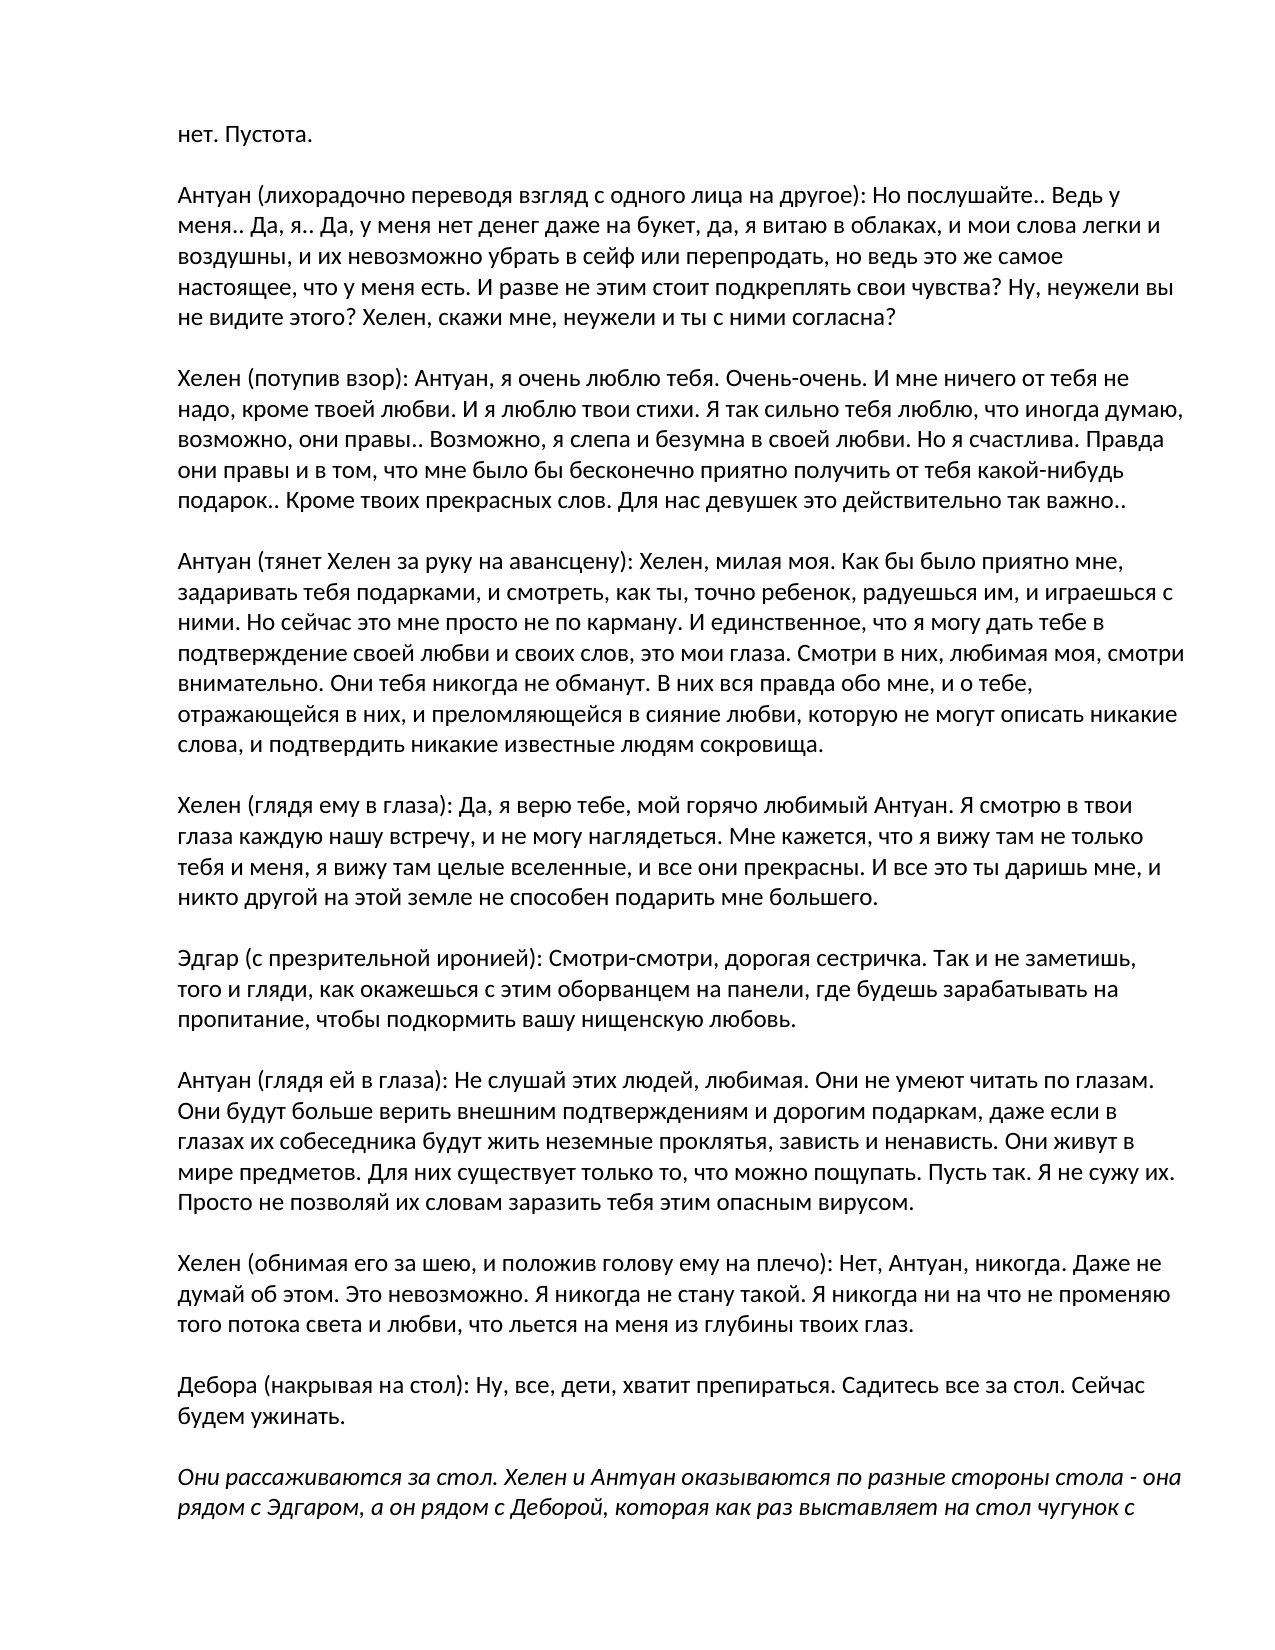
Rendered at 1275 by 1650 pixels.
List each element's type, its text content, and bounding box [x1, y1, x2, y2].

text Антуан (глядя ей в глаза): Не слушай этих людей, любимая. Они не умеют читать по глазам. Они будут больше верить внешним подтверждениям и дорогим подаркам, даже если в глазах их собеседника будут жить неземные проклятья, зависть и ненависть. Они живут в мире предметов. Для них существует только то, что можно пощупать. Пусть так. Я не сужу их. Просто не позволяй их словам заразить тебя этим опасным вирусом. [177, 1064, 1186, 1217]
text Эдгар (с презрительной иронией): Смотри-смотри, дорогая сестричка. Так и не заметишь, того и гляди, как окажешься с этим оборванцем на панели, где будешь зарабатывать на пропитание, чтобы подкормить вашу нищенскую любовь. [177, 942, 1186, 1034]
text Антуан (лихорадочно переводя взгляд с одного лица на другое): Но послушайте.. Ведь у меня.. Да, я.. Да, у меня нет денег даже на букет, да, я витаю в облаках, и мои слова легки и воздушны, и их невозможно убрать в сейф или перепродать, но ведь это же самое настоящее, что у меня есть. И разве не этим стоит подкреплять свои чувства? Ну, неужели вы не видите этого? Хелен, скажи мне, неужели и ты с ними согласна? [177, 179, 1186, 332]
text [177, 1461, 1186, 1522]
text Хелен (обнимая его за шею, и положив голову ему на плечо): Нет, Антуан, никогда. Даже не думай об этом. Это невозможно. Я никогда не стану такой. Я никогда ни на что не променяю того потока света и любви, что льется на меня из глубины твоих глаз. [177, 1247, 1186, 1339]
text Хелен (потупив взор): Антуан, я очень люблю тебя. Очень-очень. И мне ничего от тебя не надо, кроме твоей любви. И я люблю твои стихи. Я так сильно тебя люблю, что иногда думаю, возможно, они правы.. Возможно, я слепа и безумна в своей любви. Но я счастлива. Правда они правы и в том, что мне было бы бесконечно приятно получить от тебя какой-нибудь подарок.. Кроме твоих прекрасных слов. Для нас девушек это действительно так важно.. [177, 362, 1186, 515]
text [177, 118, 1186, 149]
text Хелен (глядя ему в глаза): Да, я верю тебе, мой горячо любимый Антуан. Я смотрю в твои глаза каждую нашу встречу, и не могу наглядеться. Мне кажется, что я вижу там не только тебя и меня, я вижу там целые вселенные, и все они прекрасны. И все это ты даришь мне, и никто другой на этой земле не способен подарить мне большего. [177, 789, 1186, 912]
text Дебора (накрывая на стол): Ну, все, дети, хватит препираться. Садитесь все за стол. Сейчас будем ужинать. [177, 1369, 1186, 1431]
text Антуан (тянет Хелен за руку на авансцену): Хелен, милая моя. Как бы было приятно мне, задаривать тебя подарками, и смотреть, как ты, точно ребенок, радуешься им, и играешься с ними. Но сейчас это мне просто не по карману. И единственное, что я могу дать тебе в подтверждение своей любви и своих слов, это мои глаза. Смотри в них, любимая моя, смотри внимательно. Они тебя никогда не обманут. В них вся правда обо мне, и о тебе, отражающейся в них, и преломляющейся в сияние любви, которую не могут описать никакие слова, и подтвердить никакие известные людям сокровища. [177, 545, 1186, 759]
